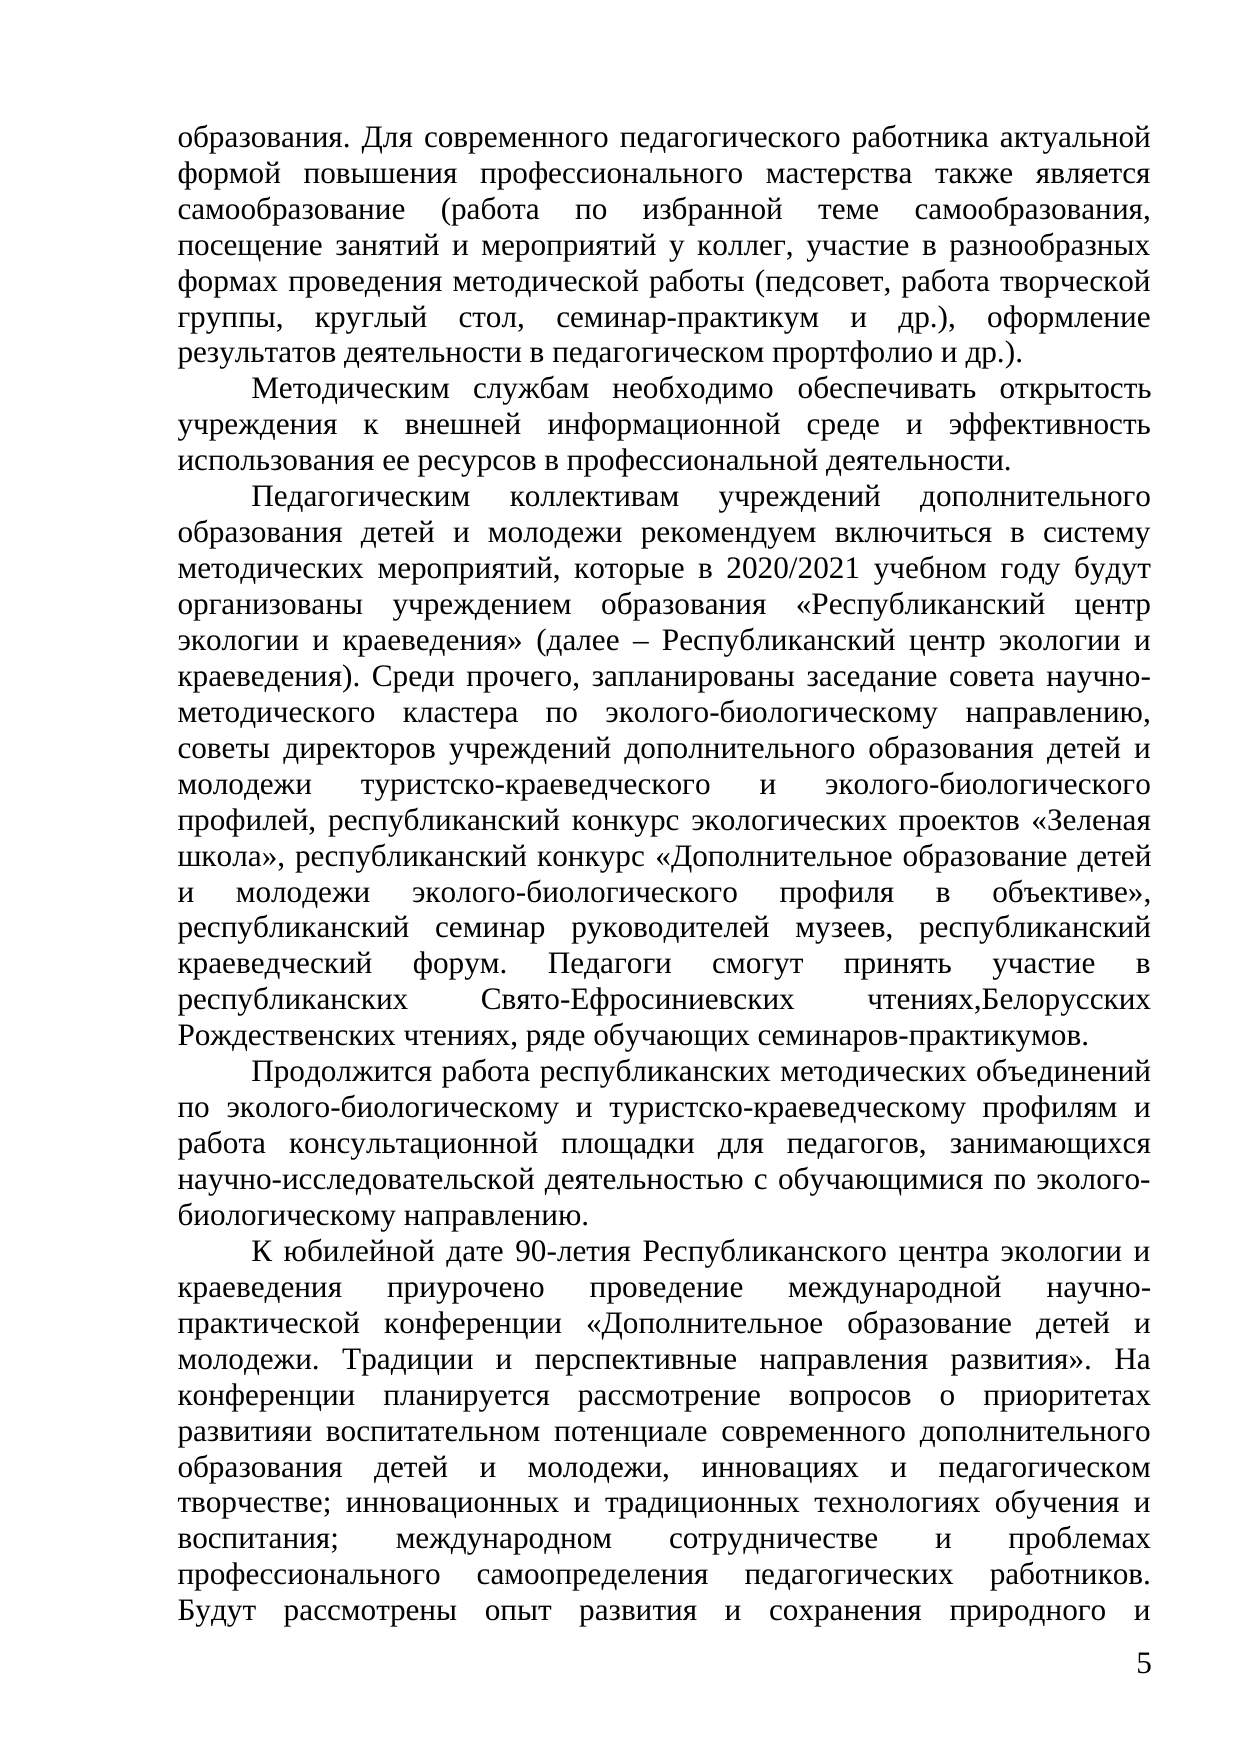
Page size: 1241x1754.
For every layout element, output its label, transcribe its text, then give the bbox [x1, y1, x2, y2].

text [177, 1232, 1152, 1627]
text Педагогическим коллективам учреждений дополнительного образования детей и молодежи рекомендуем включиться в систему методических мероприятий, которые в 2020/2021 учебном году будут организованы учреждением образования «Республиканский центр экологии и краеведения» (далее – Республиканский центр экологии и краеведения). Среди прочего, запланированы заседание совета научно-методического кластера по эколого-биологическому направлению, советы директоров учреждений дополнительного образования детей и молодежи туристско-краеведческого и эколого-биологического профилей, республиканский конкурс экологических проектов «Зеленая школа», республиканский конкурс «Дополнительное образование детей и молодежи эколого-биологического профиля в объективе», республиканский семинар руководителей музеев, республиканский краеведческий форум. Педагоги смогут принять участие в республиканских Свято-Ефросиниевских чтениях,Белорусских Рождественских чтениях, ряде обучающих семинаров-практикумов. [177, 477, 1152, 1052]
text Методическим службам необходимо обеспечивать открытость учреждения к внешней информационной среде и эффективность использования ее ресурсов в профессиональной деятельности. [177, 370, 1152, 477]
text Продолжится работа республиканских методических объединений по эколого-биологическому и туристско-краеведческому профилям и работа консультационной площадки для педагогов, занимающихся научно-исследовательской деятельностью с обучающимися по эколого-биологическому направлению. [177, 1052, 1152, 1232]
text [177, 118, 1152, 370]
